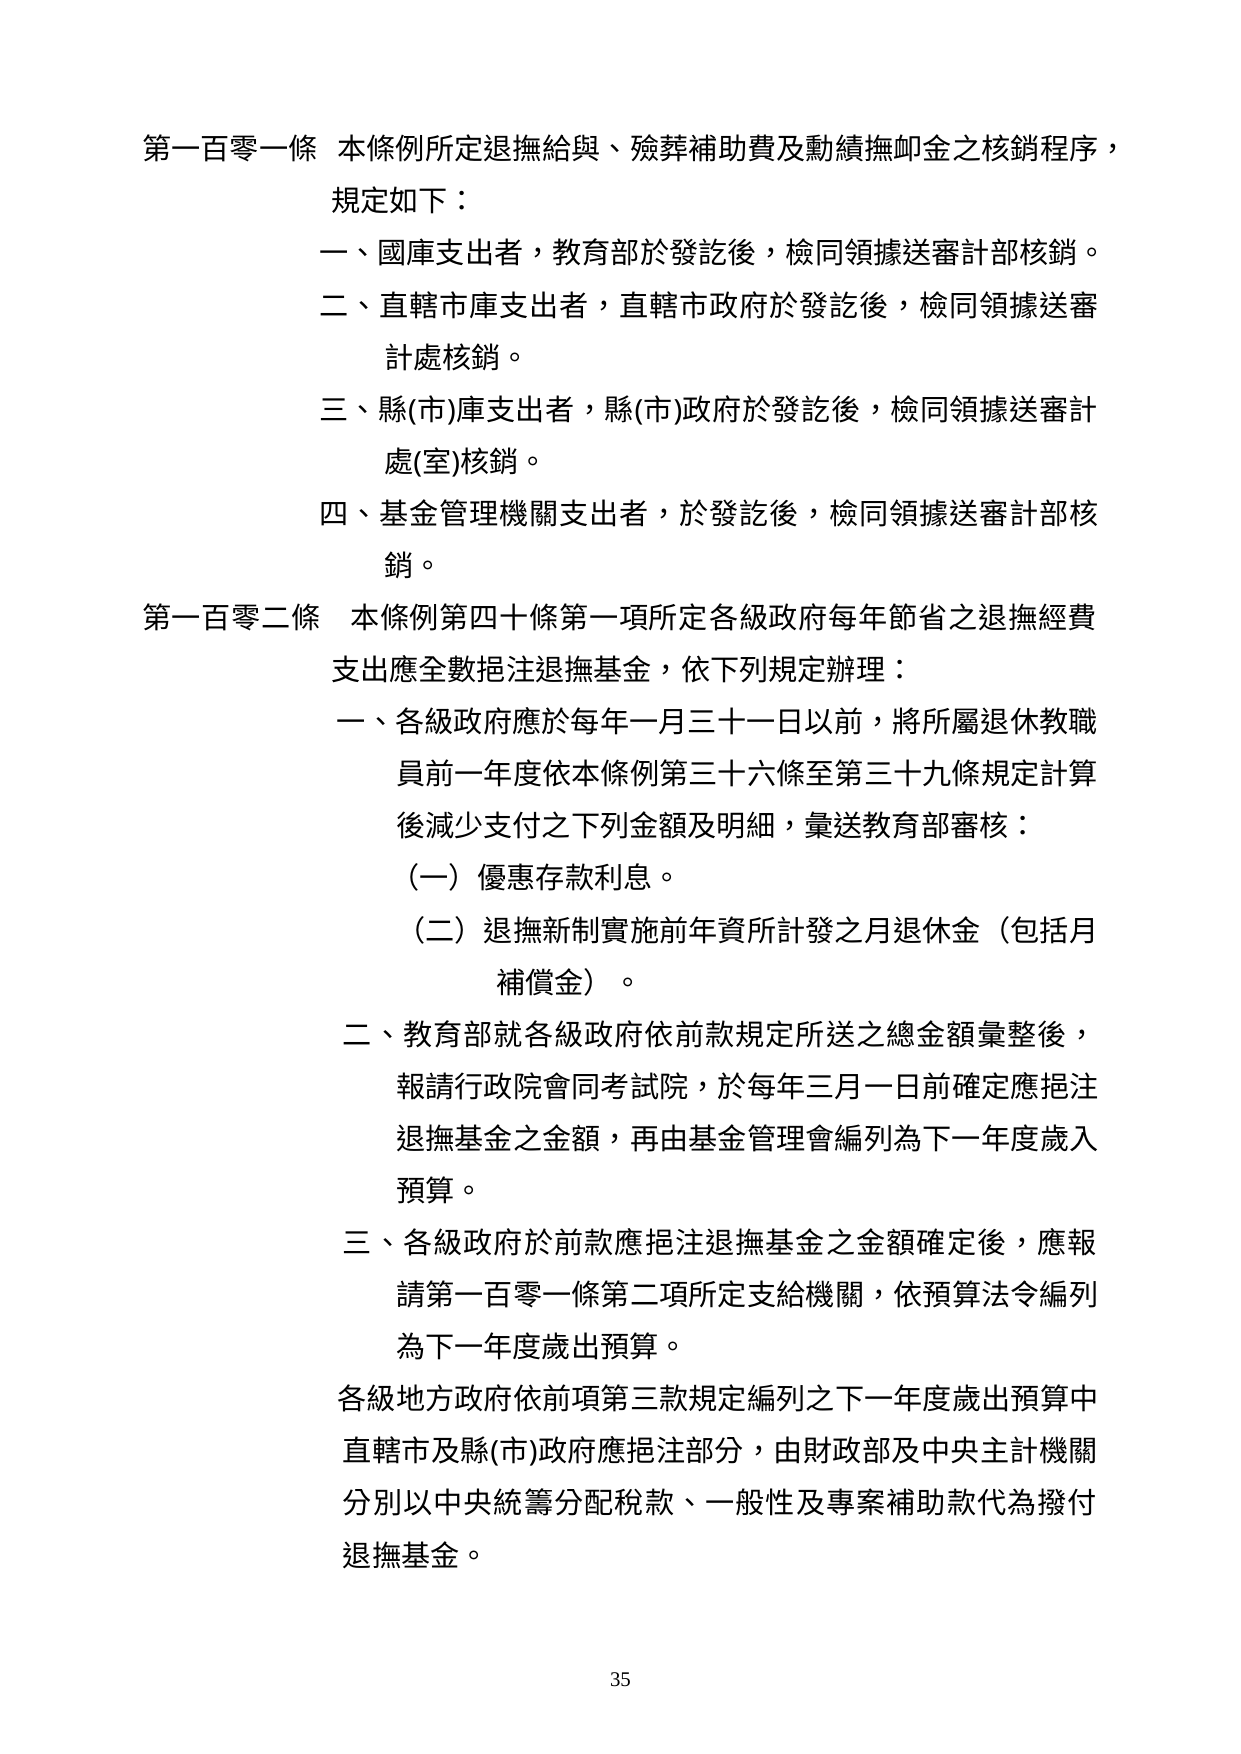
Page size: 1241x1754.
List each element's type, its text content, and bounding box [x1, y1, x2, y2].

text 三、縣(市)庫支出者，縣(市)政府於發訖後，檢同領據送審計處(室)核銷。 [319, 378, 1098, 483]
text 一、各級政府應於每年一月三十一日以前，將所屬退休教職員前一年度依本條例第三十六條至第三十九條規定計算後減少支付之下列金額及明細，彙送教育部審核： [337, 691, 1098, 847]
text 四、基金管理機關支出者，於發訖後，檢同領據送審計部核銷。 [319, 483, 1098, 587]
text 二、直轄市庫支出者，直轄市政府於發訖後，檢同領據送審計處核銷。 [319, 274, 1098, 378]
text （一）優惠存款利息。 [331, 847, 1098, 899]
text 各級地方政府依前項第三款規定編列之下一年度歲出預算中，直轄市及縣(市)政府應挹注部分，由財政部及中央主計機關分別以中央統籌分配稅款、一般性及專案補助款代為撥付退撫基金。 [283, 1368, 1098, 1576]
text 一、國庫支出者，教育部於發訖後，檢同領據送審計部核銷。 [319, 222, 1098, 274]
text 第一百零二條 本條例第四十條第一項所定各級政府每年節省之退撫經費支出應全數挹注退撫基金，依下列規定辦理： [142, 587, 1098, 691]
text 第一百零一條 本條例所定退撫給與、殮葬補助費及勳績撫卹金之核銷程序，規定如下： [142, 118, 1098, 222]
text 三、各級政府於前款應挹注退撫基金之金額確定後，應報請第一百零一條第二項所定支給機關，依預算法令編列為下一年度歲出預算。 [343, 1212, 1098, 1368]
text 二、教育部就各級政府依前款規定所送之總金額彙整後，報請行政院會同考試院，於每年三月一日前確定應挹注退撫基金之金額，再由基金管理會編列為下一年度歲入預算。 [343, 1003, 1098, 1212]
text （二）退撫新制實施前年資所計發之月退休金（包括月補償金）。 [396, 899, 1098, 1003]
